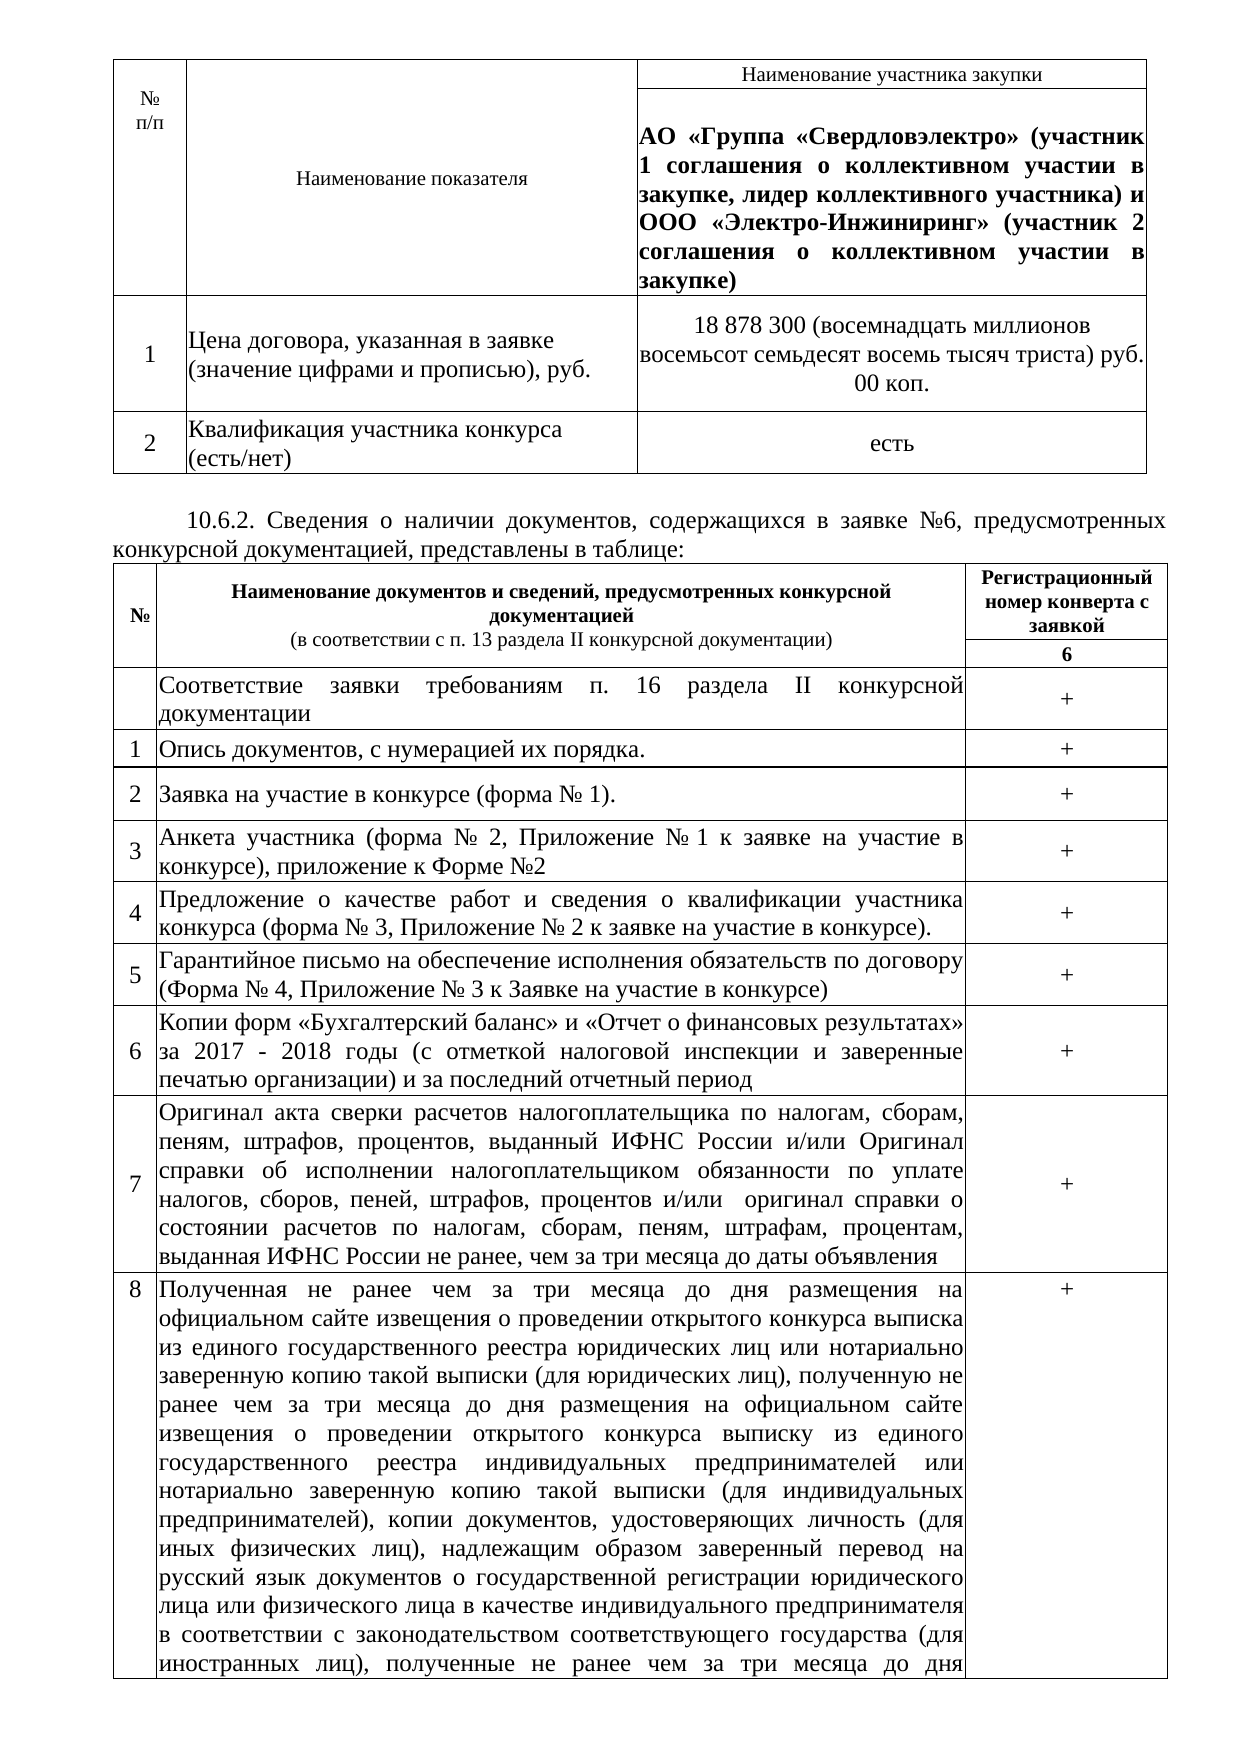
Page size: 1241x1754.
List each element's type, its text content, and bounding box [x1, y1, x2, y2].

table_cell 1 [114, 730, 156, 766]
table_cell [157, 1273, 965, 1678]
table_cell Анкета участника (форма № 2, Приложение № 1 к заявке на участие в конкурсе), приложение к Форме №2 [157, 821, 965, 881]
table_cell Соответствие заявки требованиям п. 16 раздела II конкурсной документации [157, 668, 965, 729]
table_cell 2 [114, 412, 186, 473]
table_cell + [966, 1096, 1167, 1272]
table_header Регистрационный номер конверта с заявкой [966, 564, 1167, 639]
table_cell + [966, 768, 1167, 819]
table_cell + [966, 882, 1167, 943]
table_cell Копии форм «Бухгалтерский баланс» и «Отчет о финансовых результатах» за 2017 - 2018 годы (с отметкой налоговой инспекции и заверенные печатью организации) и за последний отчетный период [157, 1006, 965, 1095]
table_cell 8 [114, 1273, 156, 1678]
table_cell 7 [114, 1096, 156, 1272]
table_cell + [966, 944, 1167, 1004]
table_cell 6 [114, 1006, 156, 1095]
table_cell + [966, 1006, 1167, 1095]
table_cell 6 [966, 640, 1167, 667]
table_cell Предложение о качестве работ и сведения о квалификации участника конкурса (форма № 3, Приложение № 2 к заявке на участие в конкурсе). [157, 882, 965, 943]
table_cell 2 [114, 768, 156, 819]
table_cell + [966, 730, 1167, 766]
table_cell [114, 668, 156, 729]
table_cell 3 [114, 821, 156, 881]
table_header № [114, 564, 156, 667]
table_header Наименование документов и сведений, предусмотренных конкурсной документацией (в соответствии с п. 13 раздела II конкурсной документации) [157, 564, 965, 667]
table_cell 5 [114, 944, 156, 1004]
table_cell Оригинал акта сверки расчетов налогоплательщика по налогам, сборам, пеням, штрафов, процентов, выданный ИФНС России и/или Оригинал справки об исполнении налогоплательщиком обязанности по уплате налогов, сборов, пеней, штрафов, процентов и/или оригинал справки о состоянии расчетов по налогам, сборам, пеням, штрафам, процентам, выданная ИФНС России не ранее, чем за три месяца до даты объявления [157, 1096, 965, 1272]
table_header Наименование показателя [187, 60, 637, 295]
table_header № п/п [114, 60, 186, 295]
table_cell 4 [114, 882, 156, 943]
table_cell + [966, 821, 1167, 881]
table_cell 1 [114, 296, 186, 411]
table_cell Опись документов, с нумерацией их порядка. [157, 730, 965, 766]
table_cell Заявка на участие в конкурсе (форма № 1). [157, 768, 965, 819]
table_cell Цена договора, указанная в заявке (значение цифрами и прописью), руб. [187, 296, 637, 411]
table_cell + [966, 668, 1167, 729]
table_cell + [966, 1273, 1167, 1678]
table_cell 18 878 300 (восемнадцать миллионов восемьсот семьдесят восемь тысяч триста) руб. 00 коп. [638, 296, 1146, 411]
table_cell есть [638, 412, 1146, 473]
table_cell АО «Группа «Свердловэлектро» (участник 1 соглашения о коллективном участии в закупке, лидер коллективного участника) и ООО «Электро-Инжиниринг» (участник 2 соглашения о коллективном участии в закупке) [638, 89, 1146, 295]
table_cell Гарантийное письмо на обеспечение исполнения обязательств по договору (Форма № 4, Приложение № 3 к Заявке на участие в конкурсе) [157, 944, 965, 1004]
table_cell Квалификация участника конкурса (есть/нет) [187, 412, 637, 473]
text 10.6.2. Сведения о наличии документов, содержащихся в заявке №6, предусмотренных конкурсной документацией, представлены в таблице: [112, 505, 1167, 563]
table_header Наименование участника закупки [638, 60, 1146, 87]
